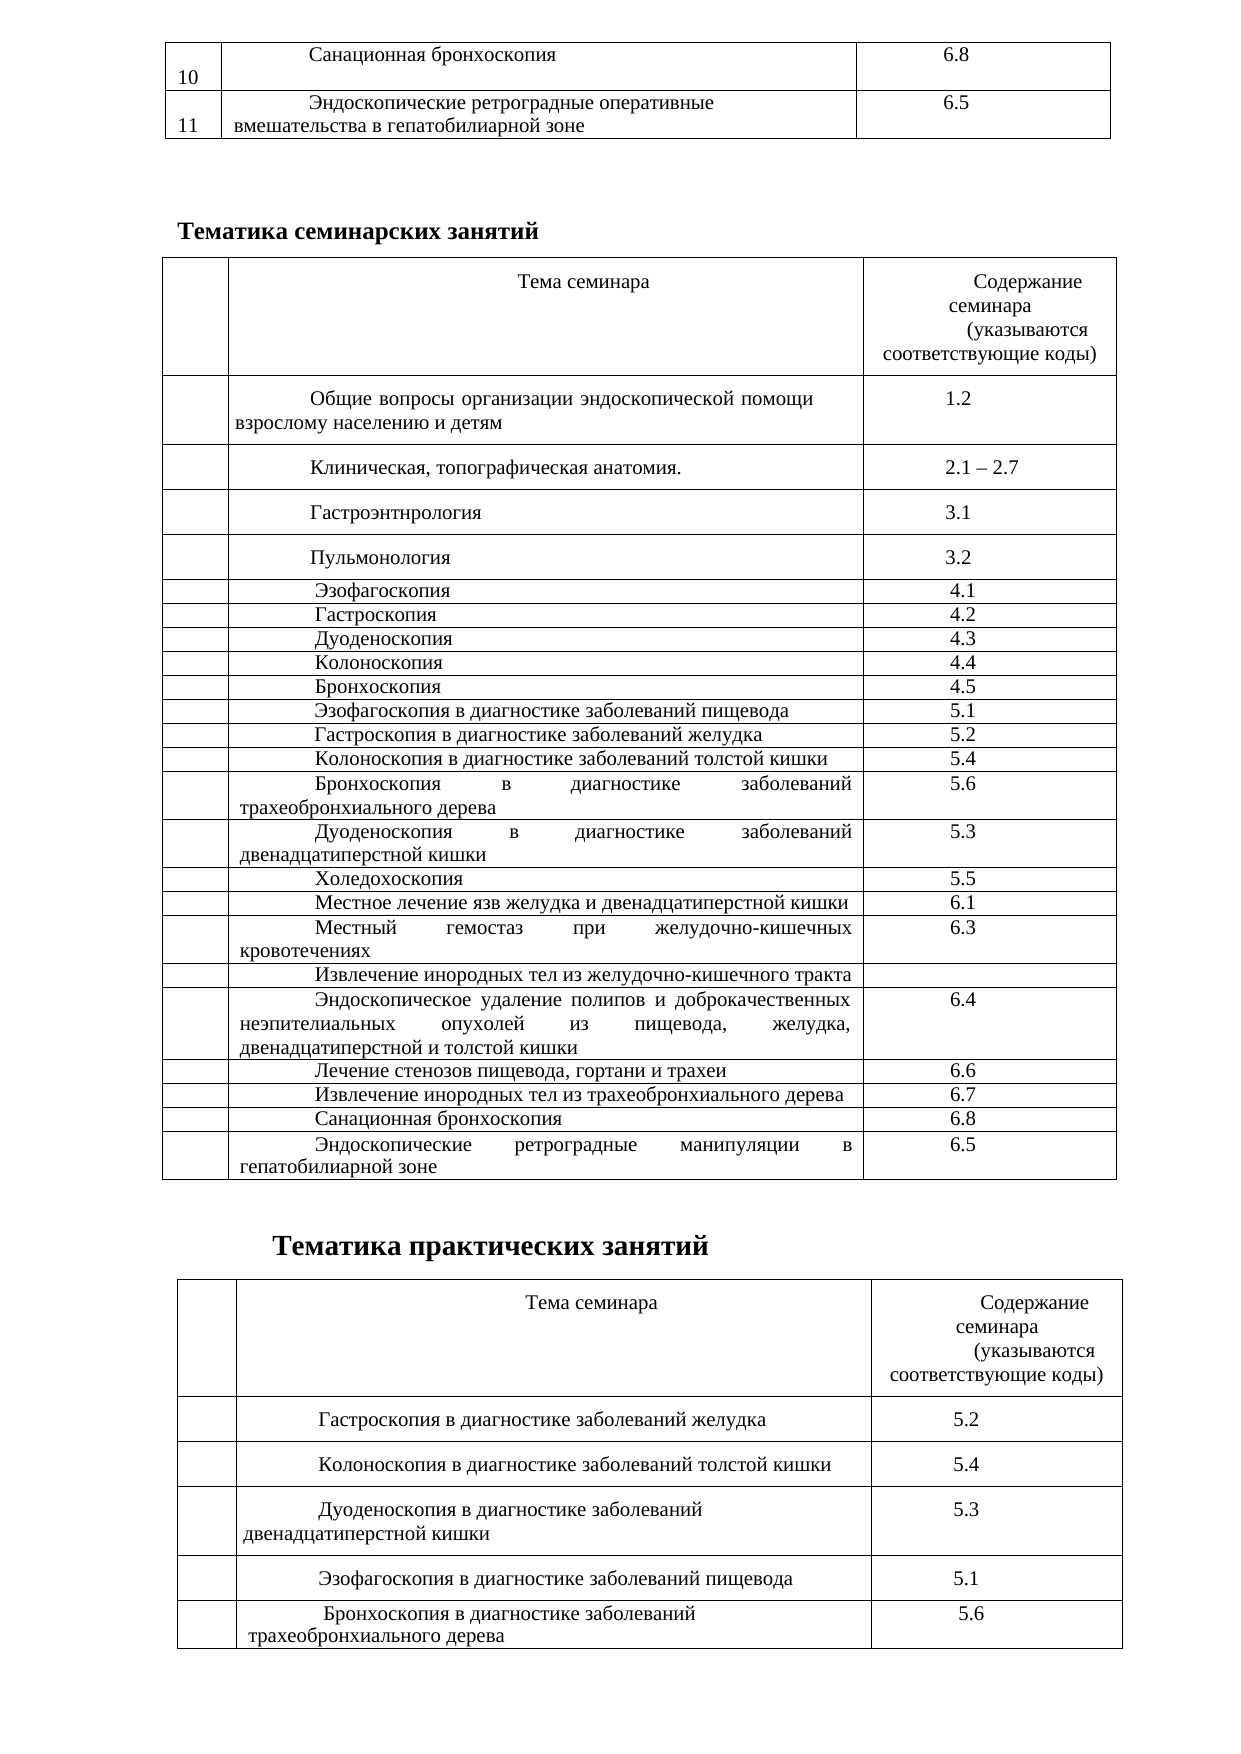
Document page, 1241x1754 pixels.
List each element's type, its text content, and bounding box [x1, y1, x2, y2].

table_cell Гастроскопия в диагностике заболеваний желудка [229, 724, 863, 747]
table_cell [163, 445, 228, 489]
table_cell [163, 676, 228, 699]
table_header [178, 1280, 236, 1396]
table_cell Эзофагоскопия [229, 580, 863, 603]
table_cell Лечение стенозов пищевода, гортани и трахеи [229, 1060, 863, 1083]
table_cell 6.4 [864, 988, 1116, 1059]
table_cell 11 [166, 91, 221, 137]
table_cell Колоноскопия в диагностике заболеваний толстой кишки [229, 748, 863, 771]
table_cell Местное лечение язв желудка и двенадцатиперстной кишки [229, 892, 863, 915]
table_cell Гастроэнтнрология [229, 490, 863, 534]
table_cell [163, 988, 228, 1059]
table_cell Эндоскопическое удаление полипов и доброкачественных неэпителиальных опухолей из пищевода, желудка, двенадцатиперстной и толстой кишки [229, 988, 863, 1059]
table_header 6.8 [857, 43, 1110, 89]
table_cell 4.5 [864, 676, 1116, 699]
table_cell заболеваний [712, 820, 863, 867]
table_cell диагностике [544, 772, 712, 819]
table_cell Пульмонология [229, 535, 863, 579]
table_cell 4.3 [864, 628, 1116, 651]
table_cell в [498, 820, 544, 867]
table_cell Колоноскопия в диагностике заболеваний толстой кишки [237, 1442, 871, 1486]
table_header 10 [166, 43, 221, 89]
table_cell [163, 580, 228, 603]
table_cell 5.1 [872, 1556, 1122, 1600]
table_cell 5.4 [864, 748, 1116, 771]
table_cell Извлечение инородных тел из желудочно-кишечного тракта [229, 964, 863, 987]
table_cell 5.2 [872, 1397, 1122, 1441]
table_cell Санационная бронхоскопия [229, 1108, 863, 1131]
table_cell 5.3 [864, 820, 1116, 867]
table_cell [163, 700, 228, 723]
table_cell Эндоскопические ретроградные манипуляции в гепатобилиарной зоне [229, 1132, 863, 1179]
table_cell Колоноскопия [229, 652, 863, 675]
table_cell 1.2 [864, 376, 1116, 443]
table_cell [163, 604, 228, 627]
table_header Тема семинара [237, 1280, 871, 1396]
table_cell [163, 964, 228, 987]
table_header Тема семинара [229, 258, 863, 374]
table_cell [163, 535, 228, 579]
table_cell Клиническая, топографическая анатомия. [229, 445, 863, 489]
table_cell [163, 1108, 228, 1131]
table_cell 6.5 [857, 91, 1110, 137]
table_cell [178, 1397, 236, 1441]
table_cell [163, 868, 228, 891]
table_cell 6.5 [864, 1132, 1116, 1179]
table_cell 5.4 [872, 1442, 1122, 1486]
table_cell [864, 964, 1116, 987]
table_cell Холедохоскопия [229, 868, 863, 891]
table_cell Местный гемостаз при желудочно-кишечных кровотечениях [229, 916, 863, 963]
table_cell заболеваний [712, 772, 863, 819]
table_cell [163, 490, 228, 534]
table_cell Дуоденоскопия [229, 628, 863, 651]
table_header Содержание семинара (указываются соответствующие коды) [872, 1280, 1122, 1396]
table_header Санационная бронхоскопия [222, 43, 856, 89]
table_cell 3.2 [864, 535, 1116, 579]
table_cell 5.6 [872, 1601, 1122, 1648]
text Тематика семинарских занятий [177, 216, 1205, 244]
table_cell 4.1 [864, 580, 1116, 603]
table_cell [178, 1601, 236, 1648]
table_cell 6.3 [864, 916, 1116, 963]
table_cell 5.2 [864, 724, 1116, 747]
table_cell [163, 652, 228, 675]
table_cell Бронхоскопия в диагностике заболеваний трахеобронхиального дерева [237, 1601, 871, 1648]
table_cell Общие вопросы организации эндоскопической помощи взрослому населению и детям [229, 376, 863, 443]
table_cell [178, 1442, 236, 1486]
table_header Содержание семинара (указываются соответствующие коды) [864, 258, 1116, 374]
table_cell [163, 748, 228, 771]
table_cell 5.1 [864, 700, 1116, 723]
table_cell [163, 916, 228, 963]
table_cell 3.1 [864, 490, 1116, 534]
table_cell Эзофагоскопия в диагностике заболеваний пищевода [237, 1556, 871, 1600]
table_cell 5.6 [864, 772, 1116, 819]
table_cell [163, 1060, 228, 1083]
table_cell 6.6 [864, 1060, 1116, 1083]
table_cell [163, 892, 228, 915]
table_cell 4.2 [864, 604, 1116, 627]
table_cell Бронхоскопия трахеобронхиального дерева [229, 772, 498, 819]
table_cell [163, 376, 228, 443]
table_cell [163, 1084, 228, 1107]
table_cell 4.4 [864, 652, 1116, 675]
subtitle Тематика практических занятий [272, 1228, 1205, 1261]
table_cell 5.3 [872, 1487, 1122, 1555]
table_cell Гастроскопия в диагностике заболеваний желудка [237, 1397, 871, 1441]
table_cell [163, 820, 228, 867]
table_header [163, 258, 228, 374]
table_cell Дуоденоскопия в диагностике заболеваний двенадцатиперстной кишки [237, 1487, 871, 1555]
table_cell [178, 1556, 236, 1600]
table_cell Эндоскопические ретроградные оперативные вмешательства в гепатобилиарной зоне [222, 91, 856, 137]
table_cell Гастроскопия [229, 604, 863, 627]
table_cell в [498, 772, 544, 819]
table_cell 2.1 – 2.7 [864, 445, 1116, 489]
table_cell 6.1 [864, 892, 1116, 915]
table_cell Извлечение инородных тел из трахеобронхиального дерева [229, 1084, 863, 1107]
table_cell диагностике [544, 820, 712, 867]
table_cell Эзофагоскопия в диагностике заболеваний пищевода [229, 700, 863, 723]
table_cell [163, 772, 228, 819]
table_cell [163, 724, 228, 747]
table_cell [163, 628, 228, 651]
table_cell [178, 1487, 236, 1555]
table_cell 6.8 [864, 1108, 1116, 1131]
table_cell Бронхоскопия [229, 676, 863, 699]
table_cell [163, 1132, 228, 1179]
table_cell 5.5 [864, 868, 1116, 891]
table_cell Дуоденоскопия двенадцатиперстной кишки [229, 820, 498, 867]
table_cell 6.7 [864, 1084, 1116, 1107]
